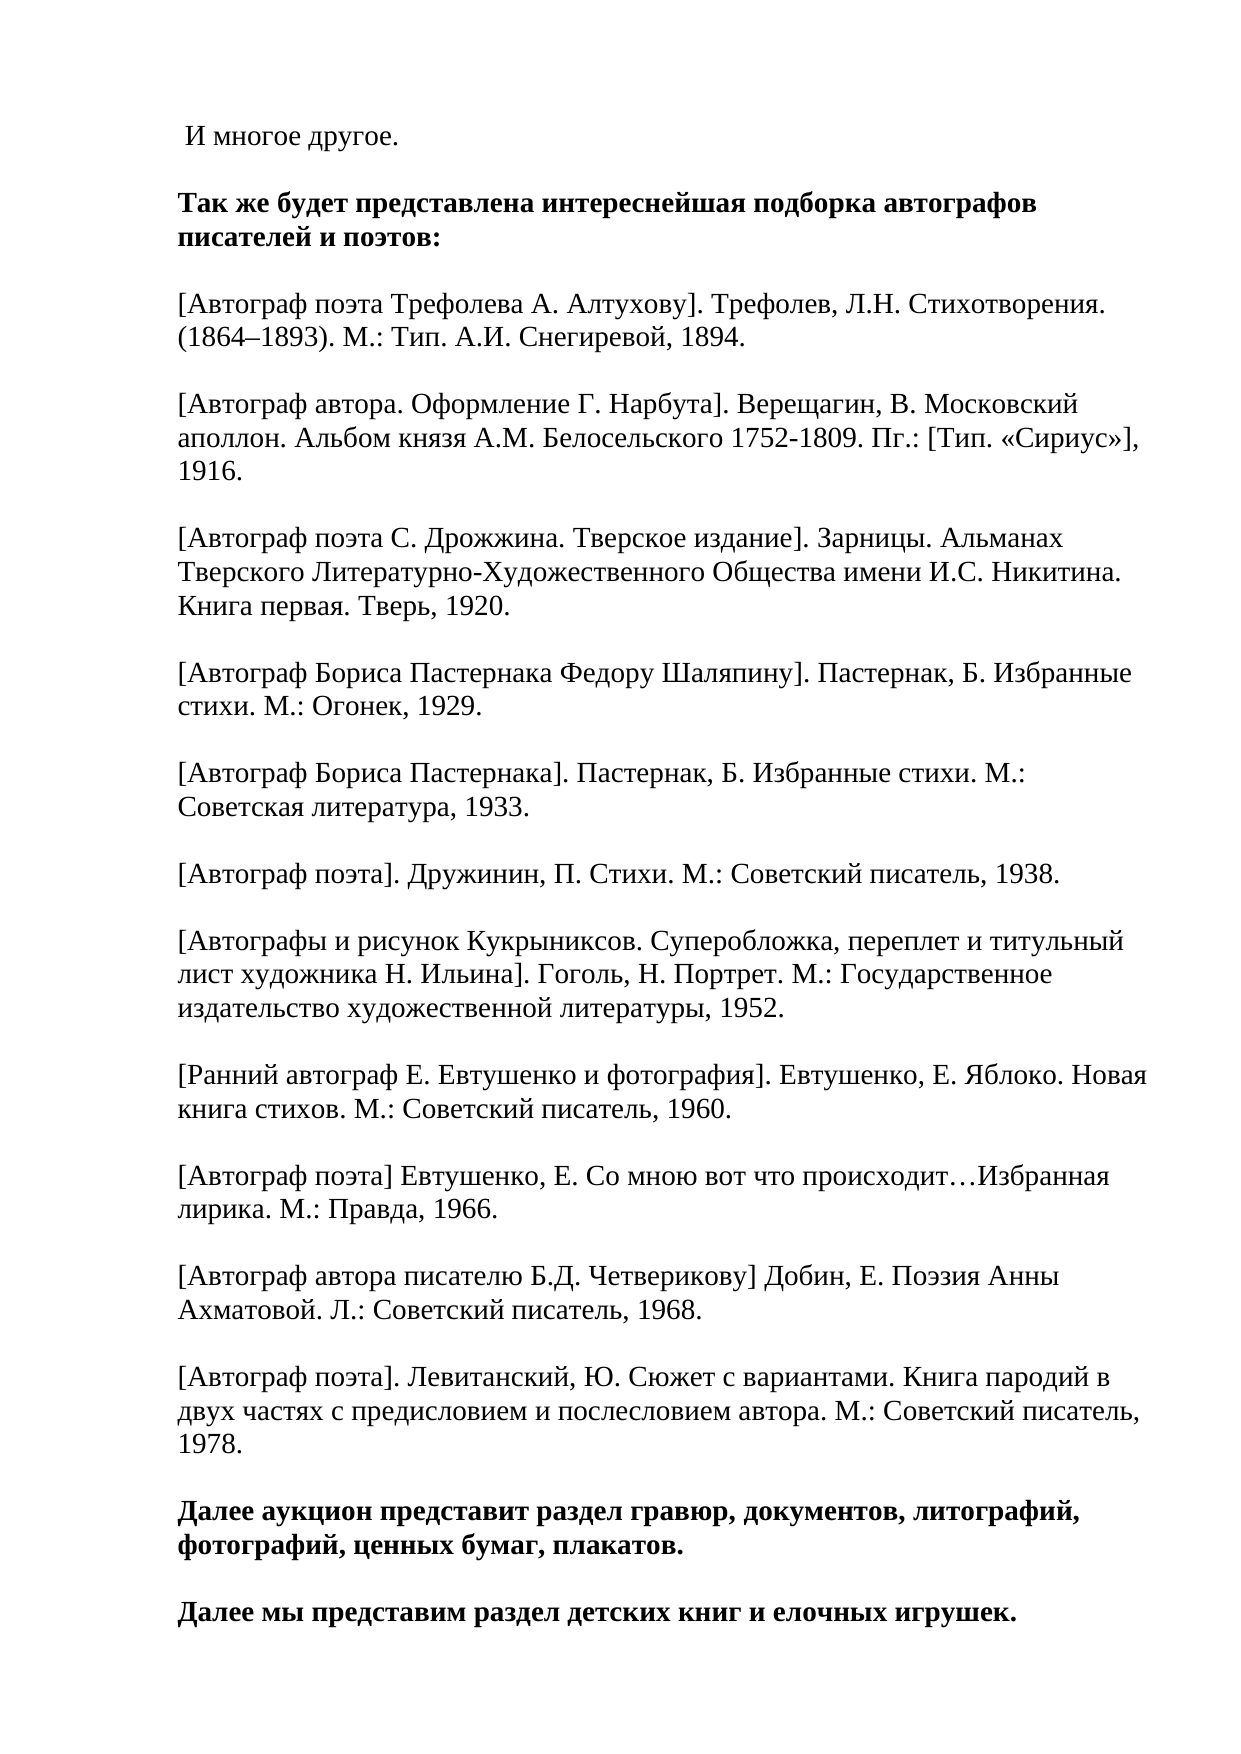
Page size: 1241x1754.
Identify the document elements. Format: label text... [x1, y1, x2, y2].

text [Автограф автора. Оформление Г. Нарбута]. Верещагин, В. Московский аполлон. Альбом князя А.М. Белосельского 1752-1809. Пг.: [Тип. «Сириус»], 1916. [177, 386, 1152, 487]
text [Автограф автора писателю Б.Д. Четверикову] Добин, Е. Поэзия Анны Ахматовой. Л.: Советский писатель, 1968. [177, 1258, 1152, 1326]
text Далее мы представим раздел детских книг и елочных игрушек. [177, 1594, 1152, 1627]
text [Автограф Бориса Пастернака]. Пастернак, Б. Избранные стихи. М.: Советская литература, 1933. [177, 755, 1152, 822]
text И многое другое. [177, 118, 1152, 152]
text [Автограф поэта] Евтушенко, Е. Со мною вот что происходит…Избранная лирика. М.: Правда, 1966. [177, 1158, 1152, 1225]
text [Автограф поэта]. Дружинин, П. Стихи. М.: Советский писатель, 1938. [177, 856, 1152, 889]
text [Автограф поэта Трефолева А. Алтухову]. Трефолев, Л.Н. Стихотворения. (1864–1893). М.: Тип. А.И. Снегиревой, 1894. [177, 286, 1152, 353]
text [Ранний автограф Е. Евтушенко и фотография]. Евтушенко, Е. Яблоко. Новая книга стихов. М.: Советский писатель, 1960. [177, 1057, 1152, 1124]
text [Автограф Бориса Пастернака Федору Шаляпину]. Пастернак, Б. Избранные стихи. М.: Огонек, 1929. [177, 655, 1152, 722]
text [Автограф поэта С. Дрожжина. Тверское издание]. Зарницы. Альманах Тверского Литературно-Художественного Общества имени И.С. Никитина. Книга первая. Тверь, 1920. [177, 521, 1152, 621]
text [Автографы и рисунок Кукрыниксов. Суперобложка, переплет и титульный лист художника Н. Ильина]. Гоголь, Н. Портрет. М.: Государственное издательство художественной литературы, 1952. [177, 923, 1152, 1024]
text Далее аукцион представит раздел гравюр, документов, литографий, фотографий, ценных бумаг, плакатов. [177, 1493, 1152, 1560]
text Так же будет представлена интереснейшая подборка автографов писателей и поэтов: [177, 185, 1152, 252]
text [Автограф поэта]. Левитанский, Ю. Сюжет с вариантами. Книга пародий в двух частях с предисловием и послесловием автора. М.: Советский писатель, 1978. [177, 1359, 1152, 1460]
